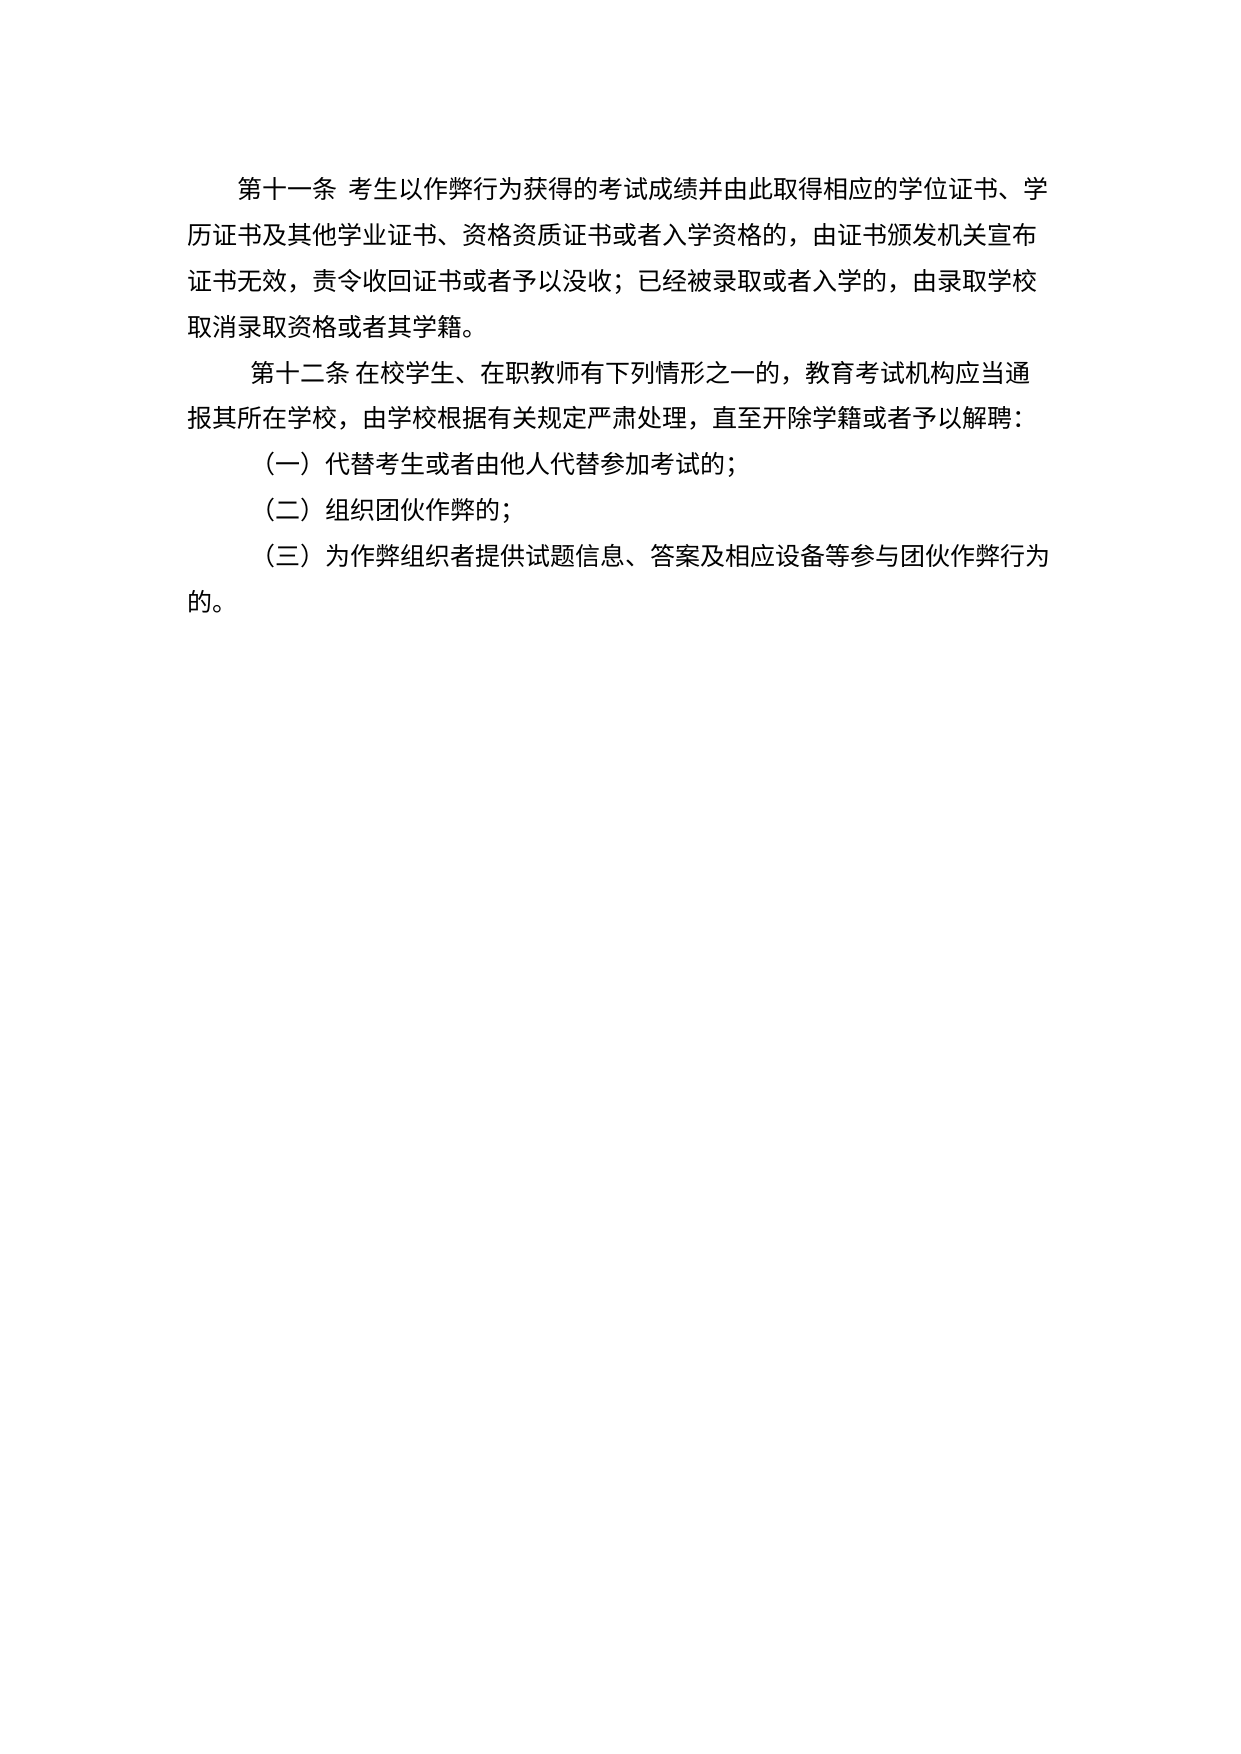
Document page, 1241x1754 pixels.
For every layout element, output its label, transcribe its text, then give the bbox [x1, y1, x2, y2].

text （二）组织团伙作弊的； [187, 483, 1053, 529]
text 第十一条 考生以作弊行为获得的考试成绩并由此取得相应的学位证书、学历证书及其他学业证书、资格资质证书或者入学资格的，由证书颁发机关宣布证书无效，责令收回证书或者予以没收；已经被录取或者入学的，由录取学校取消录取资格或者其学籍。 [187, 162, 1053, 345]
text （一）代替考生或者由他人代替参加考试的； [187, 437, 1053, 483]
text 第十二条 在校学生、在职教师有下列情形之一的，教育考试机构应当通报其所在学校，由学校根据有关规定严肃处理，直至开除学籍或者予以解聘： [187, 345, 1053, 437]
text （三）为作弊组织者提供试题信息、答案及相应设备等参与团伙作弊行为的。 [187, 529, 1053, 620]
